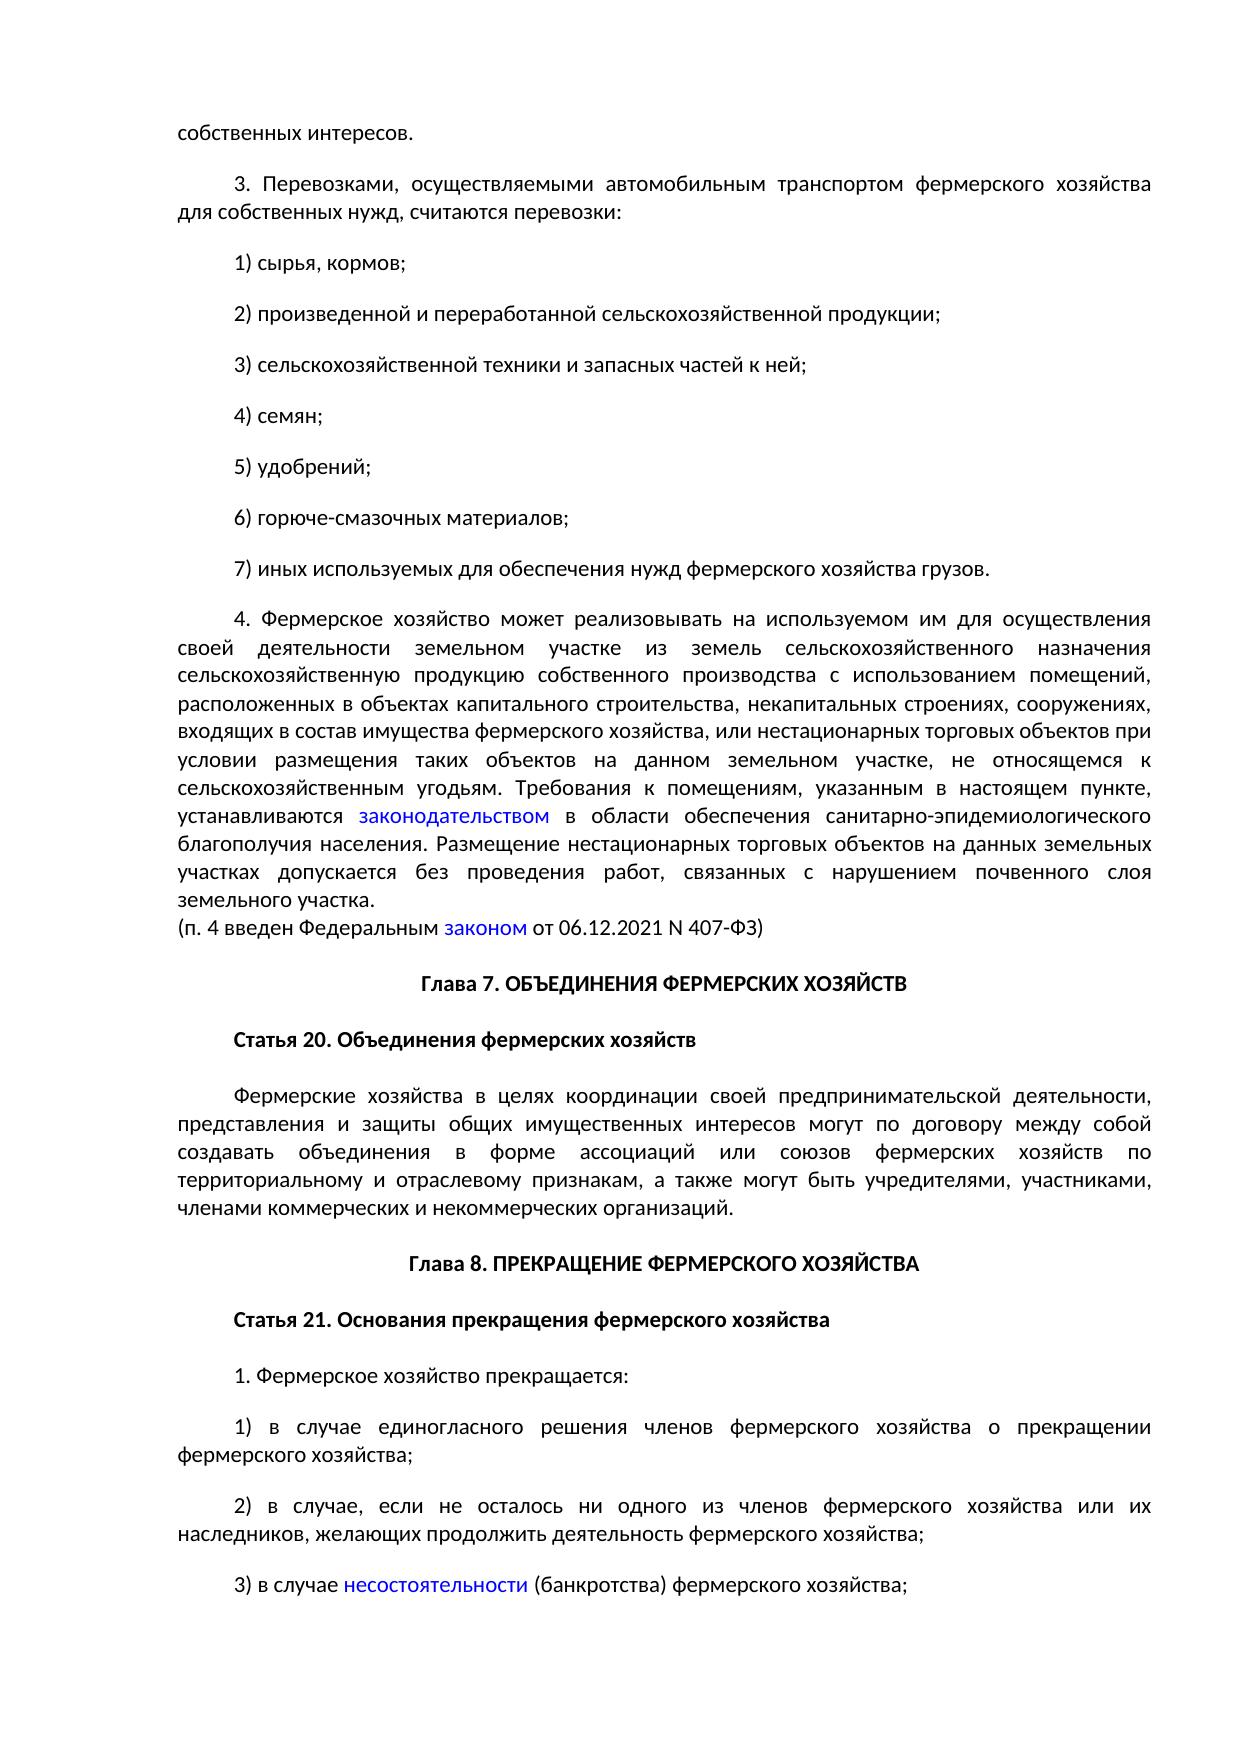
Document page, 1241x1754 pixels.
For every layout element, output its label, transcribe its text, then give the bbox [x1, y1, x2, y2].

text 4) семян; [177, 401, 1152, 429]
text 7) иных используемых для обеспечения нужд фермерского хозяйства грузов. [177, 554, 1152, 582]
title Глава 8. ПРЕКРАЩЕНИЕ ФЕРМЕРСКОГО ХОЗЯЙСТВА [177, 1249, 1152, 1277]
title Статья 20. Объединения фермерских хозяйств [177, 1025, 1152, 1053]
text 2) произведенной и переработанной сельскохозяйственной продукции; [177, 299, 1152, 327]
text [177, 118, 1152, 146]
text 4. Фермерское хозяйство может реализовывать на используемом им для осуществления своей деятельности земельном участке из земель сельскохозяйственного назначения сельскохозяйственную продукцию собственного производства с использованием помещений, расположенных в объектах капитального строительства, некапитальных строениях, сооружениях, входящих в состав имущества фермерского хозяйства, или нестационарных торговых объектов при условии размещения таких объектов на данном земельном участке, не относящемся к сельскохозяйственным угодьям. Требования к помещениям, указанным в настоящем пункте, устанавливаются законодательством в области обеспечения санитарно-эпидемиологического благополучия населения. Размещение нестационарных торговых объектов на данных земельных участках допускается без проведения работ, связанных с нарушением почвенного слоя земельного участка. [177, 604, 1152, 913]
text 3) сельскохозяйственной техники и запасных частей к ней; [177, 350, 1152, 378]
text 1) в случае единогласного решения членов фермерского хозяйства о прекращении фермерского хозяйства; [177, 1412, 1152, 1468]
text 5) удобрений; [177, 452, 1152, 480]
text 3) в случае несостоятельности (банкротства) фермерского хозяйства; [177, 1570, 1152, 1598]
title Глава 7. ОБЪЕДИНЕНИЯ ФЕРМЕРСКИХ ХОЗЯЙСТВ [177, 969, 1152, 997]
text 1. Фермерское хозяйство прекращается: [177, 1361, 1152, 1389]
text 1) сырья, кормов; [177, 248, 1152, 276]
title Статья 21. Основания прекращения фермерского хозяйства [177, 1305, 1152, 1333]
text Фермерские хозяйства в целях координации своей предпринимательской деятельности, представления и защиты общих имущественных интересов могут по договору между собой создавать объединения в форме ассоциаций или союзов фермерских хозяйств по территориальному и отраслевому признакам, а также могут быть учредителями, участниками, членами коммерческих и некоммерческих организаций. [177, 1081, 1152, 1221]
text 3. Перевозками, осуществляемыми автомобильным транспортом фермерского хозяйства для собственных нужд, считаются перевозки: [177, 169, 1152, 225]
text 2) в случае, если не осталось ни одного из членов фермерского хозяйства или их наследников, желающих продолжить деятельность фермерского хозяйства; [177, 1491, 1152, 1547]
text (п. 4 введен Федеральным законом от 06.12.2021 N 407-ФЗ) [177, 913, 1152, 941]
text 6) горюче-смазочных материалов; [177, 503, 1152, 531]
